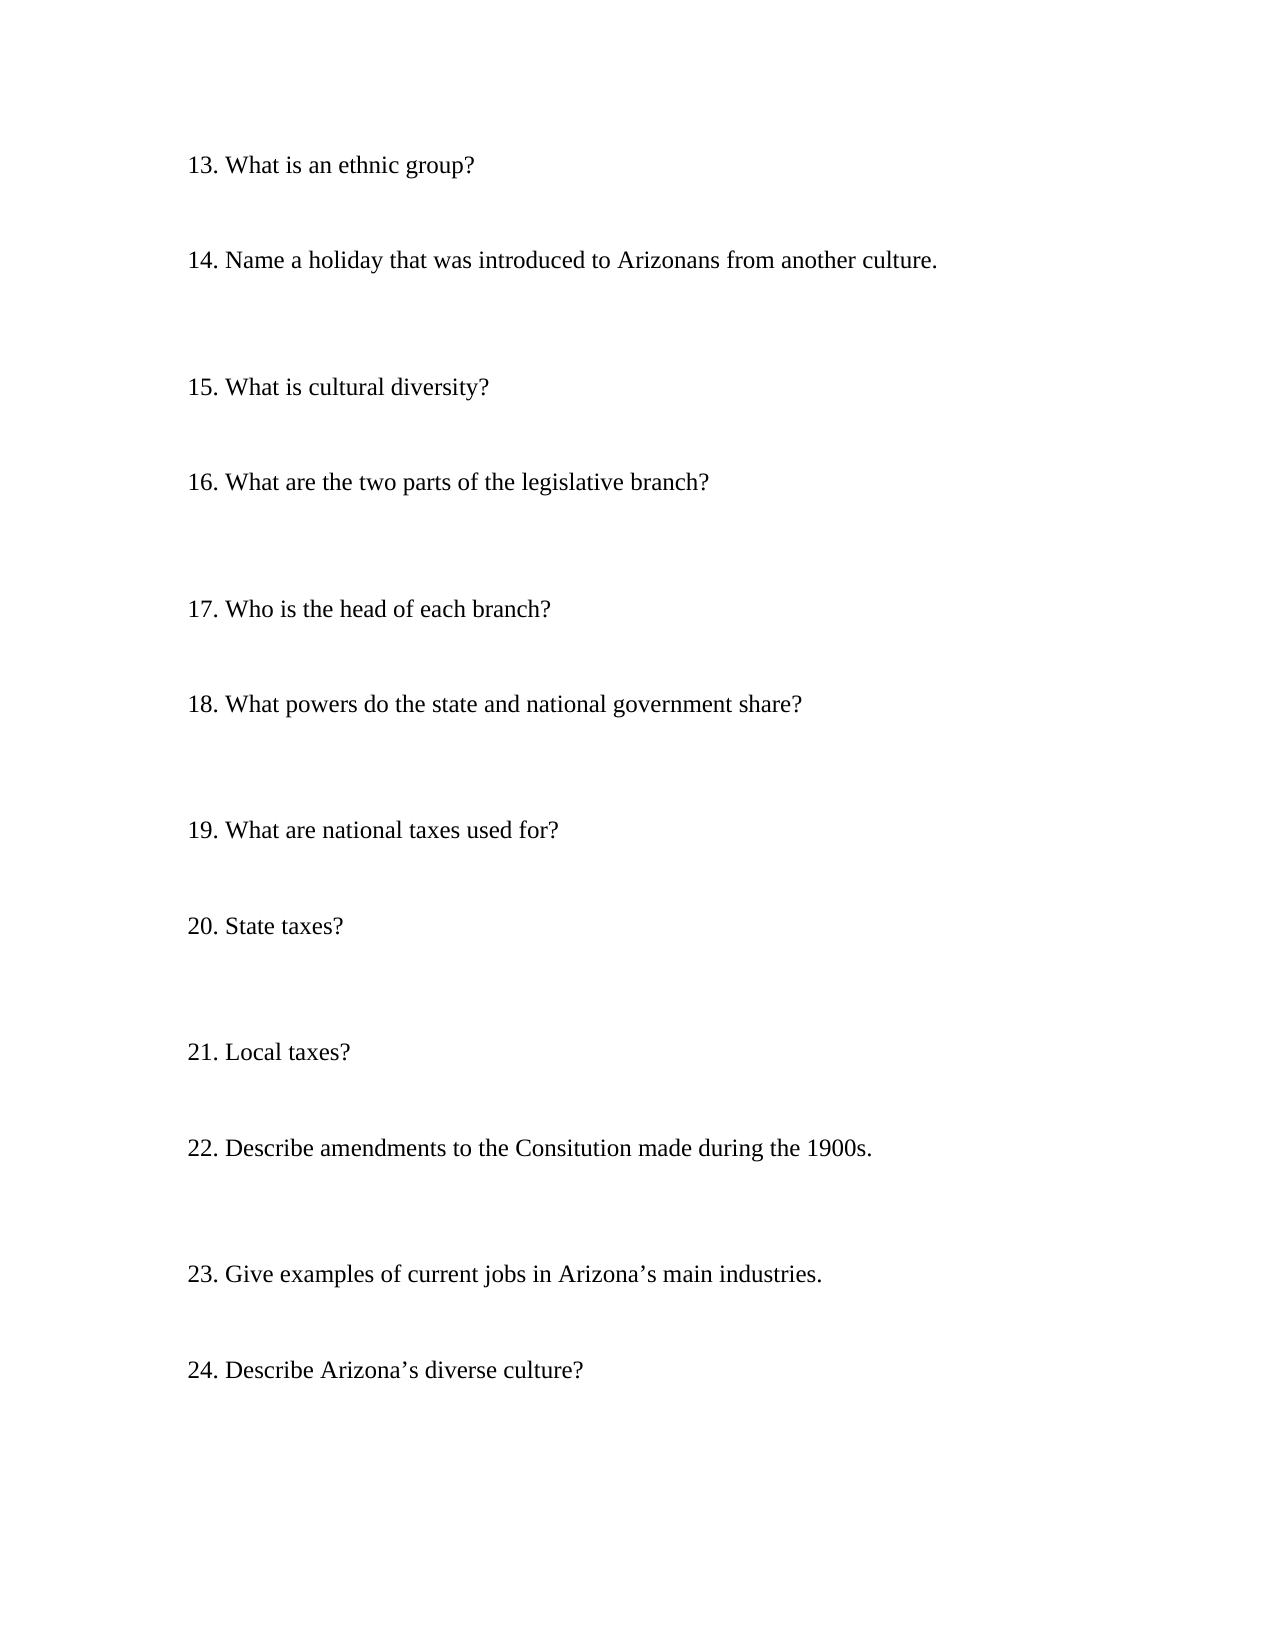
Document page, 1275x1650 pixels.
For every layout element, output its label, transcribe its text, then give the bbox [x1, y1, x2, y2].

list Give examples of current jobs in Arizona’s main industries. [187, 1259, 1125, 1288]
list Describe Arizona’s diverse culture? [187, 1355, 1125, 1383]
list What is cultural diversity? [187, 372, 1125, 401]
list Name a holiday that was introduced to Arizonans from another culture. [187, 245, 1125, 274]
list What are national taxes used for? [187, 816, 1125, 844]
list State taxes? [187, 911, 1125, 940]
list Describe amendments to the Consitution made during the 1900s. [187, 1133, 1125, 1162]
list Who is the head of each branch? [187, 594, 1125, 622]
list What is an ethnic group? [187, 150, 1125, 179]
list Local taxes? [187, 1037, 1125, 1066]
list What are the two parts of the legislative branch? [187, 467, 1125, 496]
list What powers do the state and national government share? [187, 689, 1125, 718]
